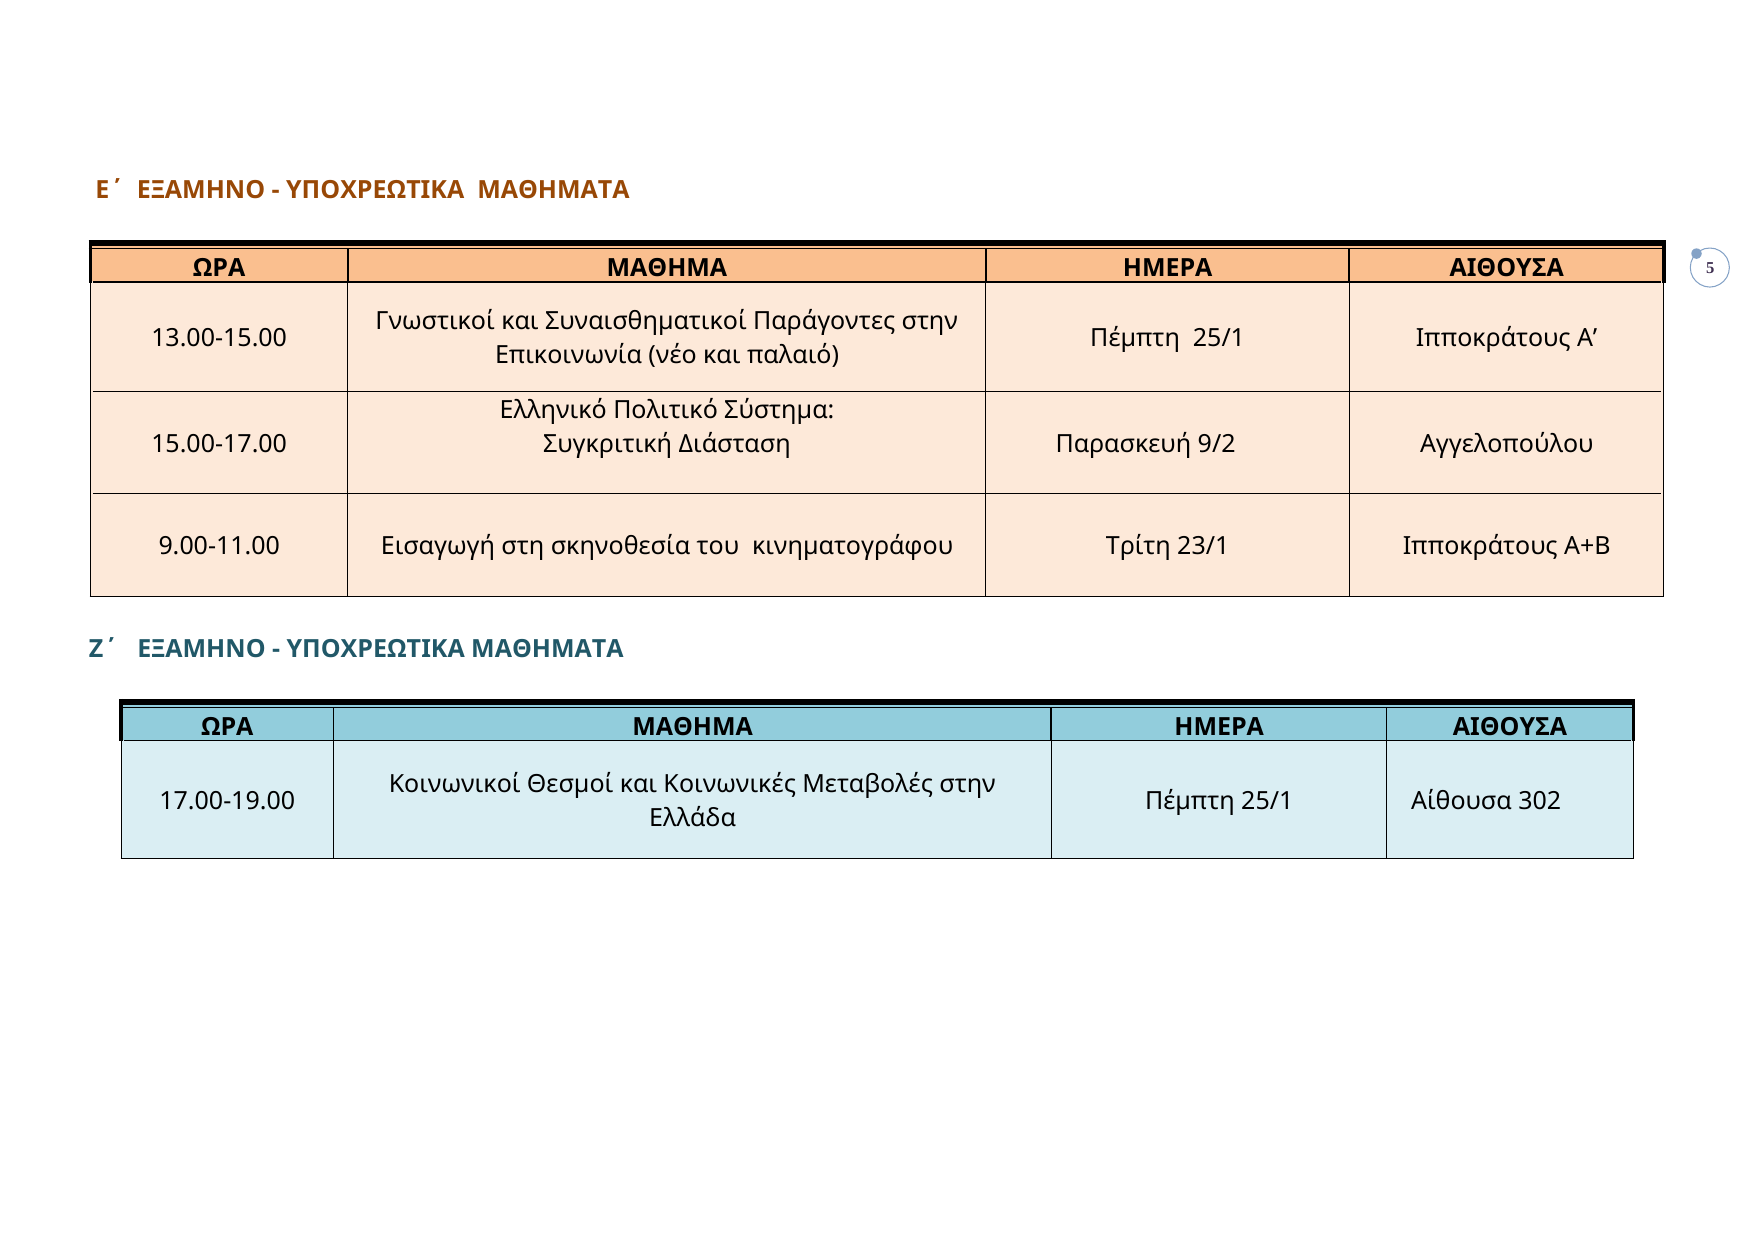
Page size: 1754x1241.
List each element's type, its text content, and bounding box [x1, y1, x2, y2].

subtitle Ζ΄ ΕΞΑΜΗΝΟ - ΥΠΟΧΡΕΩΤΙΚΑ ΜΑΘΗΜΑΤΑ [89, 631, 1665, 665]
table_header ΑΙΘΟΥΣΑ [1350, 249, 1662, 281]
table_cell Αίθουσα 302 [1387, 740, 1633, 858]
table_header ΩΡΑ [123, 708, 333, 740]
table_cell 13.00-15.00 [91, 282, 347, 391]
table_cell 17.00-19.00 [122, 741, 333, 858]
table_header ΩΡΑ [92, 249, 347, 281]
table_header ΗΜΕΡΑ [1052, 708, 1386, 740]
table_cell 9.00-11.00 [91, 493, 347, 596]
table_cell Παρασκευή 9/2 [986, 392, 1349, 493]
table_cell Γνωστικοί και Συναισθηματικοί Παράγοντες στην Επικοινωνία (νέο και παλαιό) [348, 283, 985, 391]
table_header ΜΑΘΗΜΑ [334, 708, 1050, 740]
table_cell Αγγελοπούλου [1350, 391, 1663, 493]
table_cell 15.00-17.00 [91, 391, 347, 493]
table_cell Πέμπτη 25/1 [1052, 741, 1386, 858]
table_cell Πέμπτη 25/1 [986, 283, 1349, 391]
table_cell Ιπποκράτους Α’ [1350, 281, 1663, 391]
text Ε΄ ΕΞΑΜΗΝΟ - ΥΠΟΧΡΕΩΤΙΚΑ ΜΑΘΗΜΑΤΑ [89, 172, 1665, 206]
table_header ΑΙΘΟΥΣΑ [1387, 708, 1632, 740]
table_cell Ελληνικό Πολιτικό Σύστημα: Συγκριτική Διάσταση [348, 392, 985, 493]
table_cell Κοινωνικοί Θεσμοί και Κοινωνικές Μεταβολές στην Ελλάδα [334, 741, 1051, 858]
table_header ΗΜΕΡΑ [987, 249, 1348, 281]
table_header ΜΑΘΗΜΑ [349, 249, 985, 281]
table_cell Εισαγωγή στη σκηνοθεσία του κινηματογράφου [348, 494, 985, 596]
table_cell Ιπποκράτους Α+Β [1350, 493, 1663, 596]
table_cell Τρίτη 23/1 [986, 494, 1349, 596]
